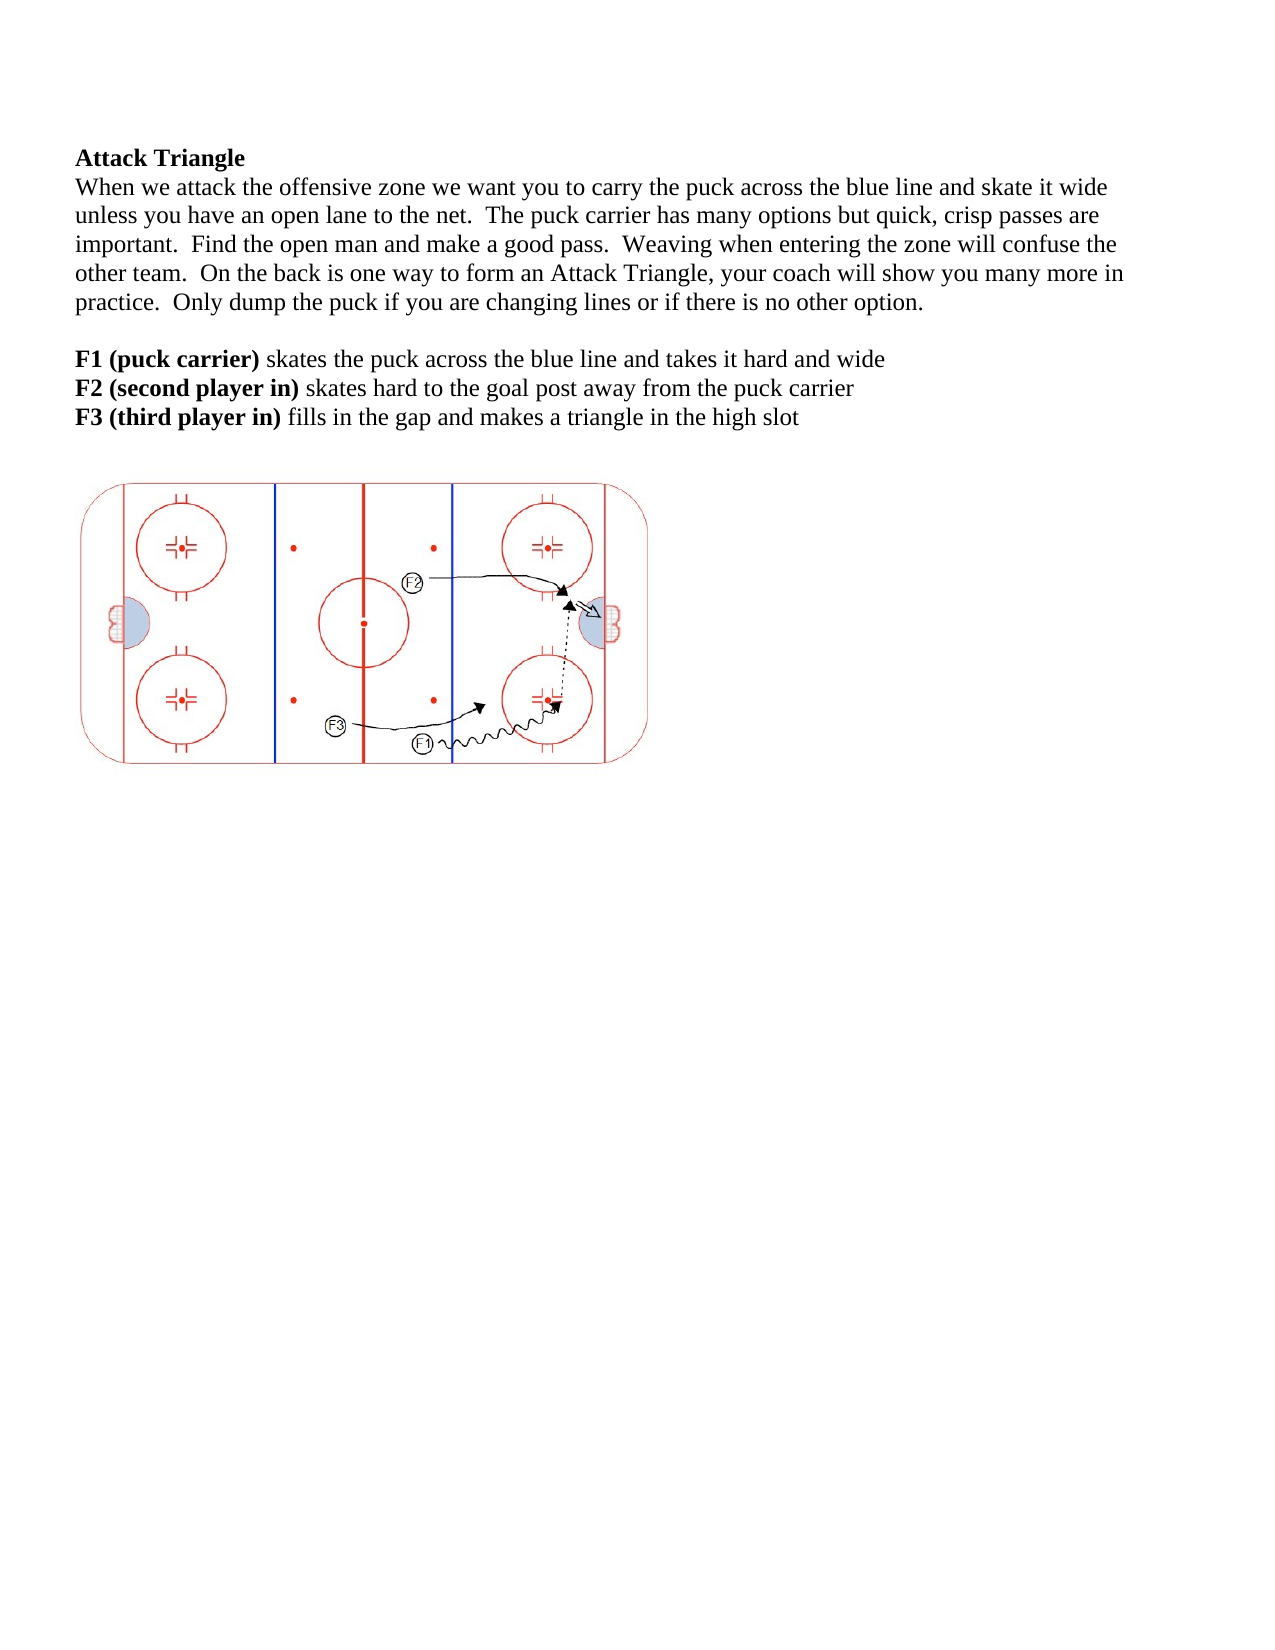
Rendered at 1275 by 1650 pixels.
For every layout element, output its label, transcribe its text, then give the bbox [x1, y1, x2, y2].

text F1 (puck carrier) skates the puck across the blue line and takes it hard and wide [75, 344, 1137, 373]
text F2 (second player in) skates hard to the goal post away from the puck carrier [75, 373, 1137, 402]
text Attack Triangle [75, 143, 1137, 172]
text When we attack the offensive zone we want you to carry the puck across the blue line and skate it wide unless you have an open lane to the net. The puck carrier has many options but quick, crisp passes are important. Find the open man and make a good pass. Weaving when entering the zone will confuse the other team. On the back is one way to form an Attack Triangle, your coach will show you many more in practice. Only dump the puck if you are changing lines or if there is no other option. [75, 172, 1137, 315]
picture [74, 470, 658, 787]
text F3 (third player in) fills in the gap and makes a triangle in the high slot [75, 402, 1137, 430]
